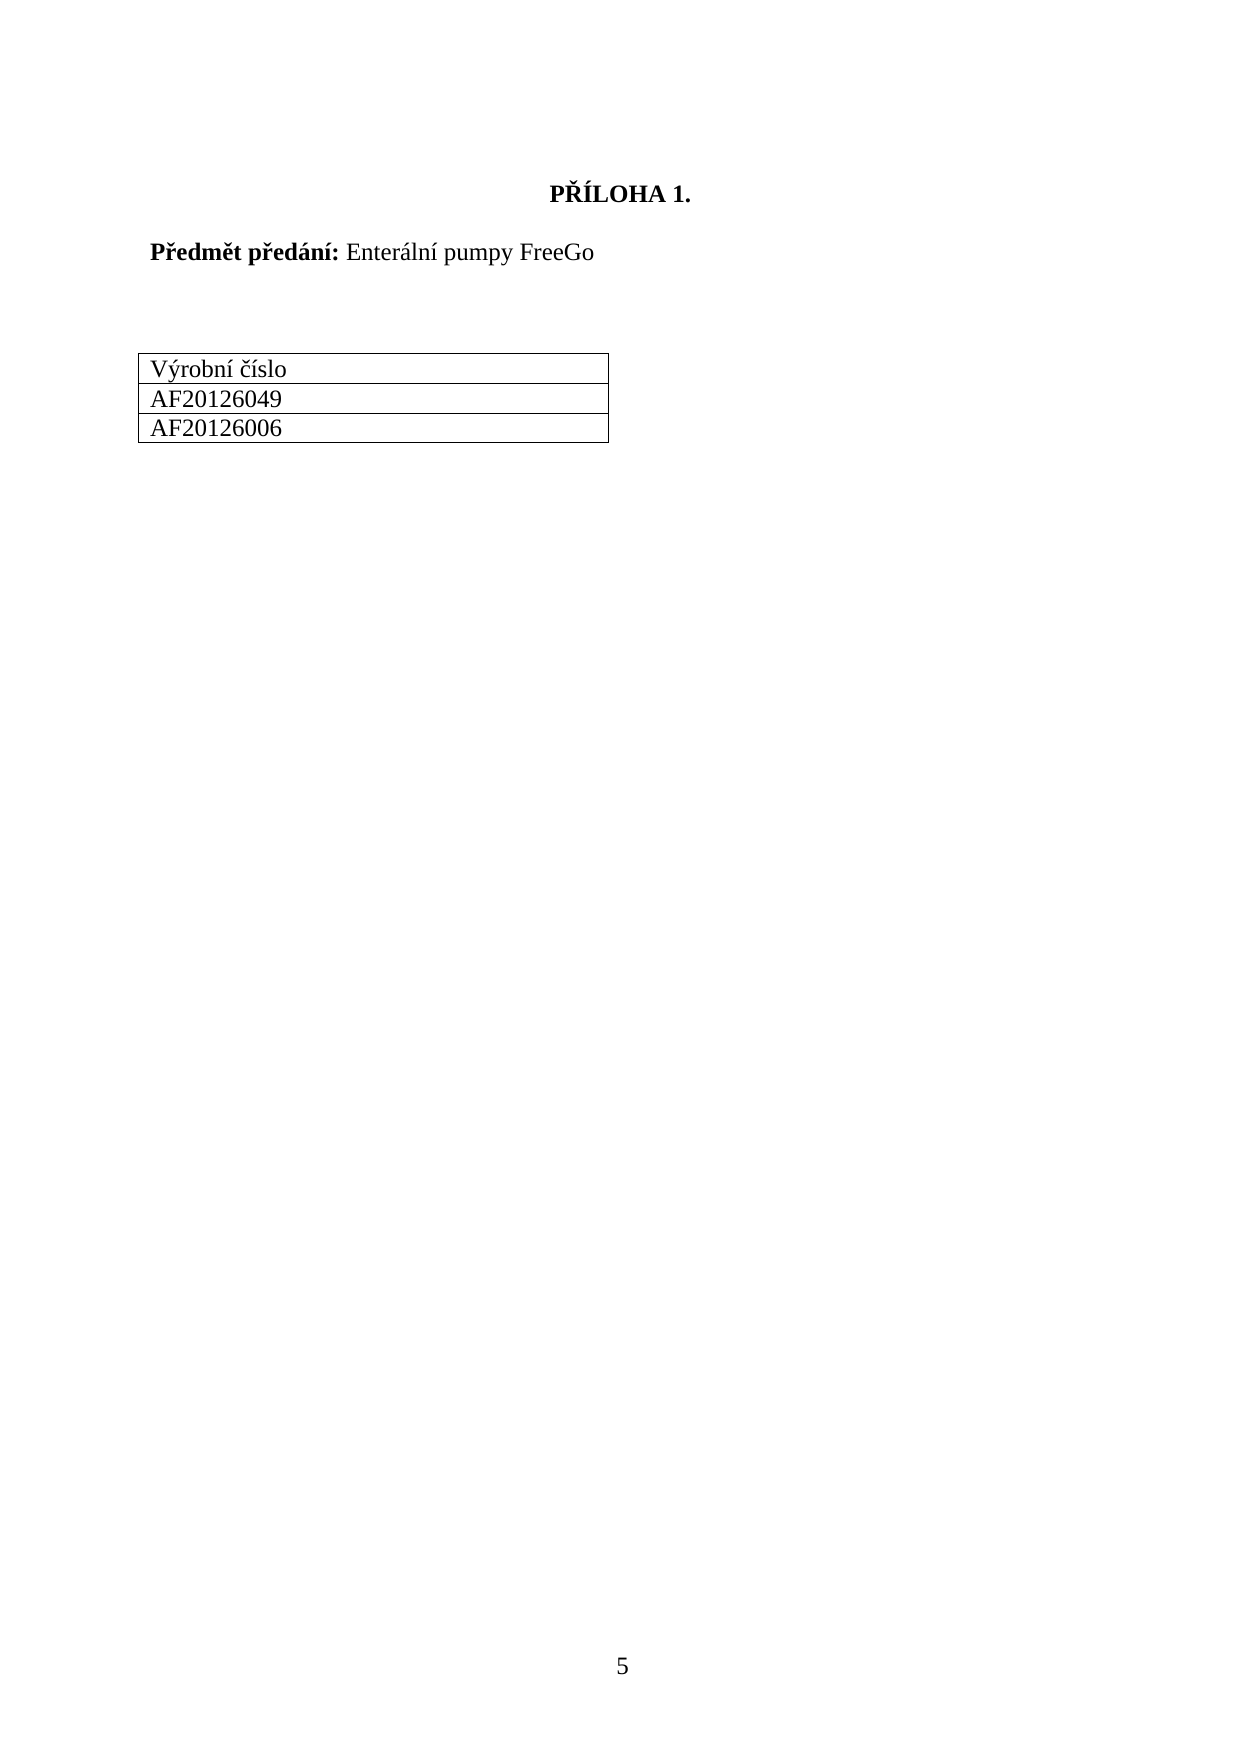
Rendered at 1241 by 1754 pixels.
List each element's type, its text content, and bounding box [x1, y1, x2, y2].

table_header Výrobní číslo [139, 354, 608, 383]
text Předmět předání: Enterální pumpy FreeGo [150, 237, 1090, 266]
table_cell AF20126049 [139, 384, 608, 412]
text PŘÍLOHA 1. [150, 179, 1090, 208]
table_cell AF20126006 [139, 414, 608, 442]
